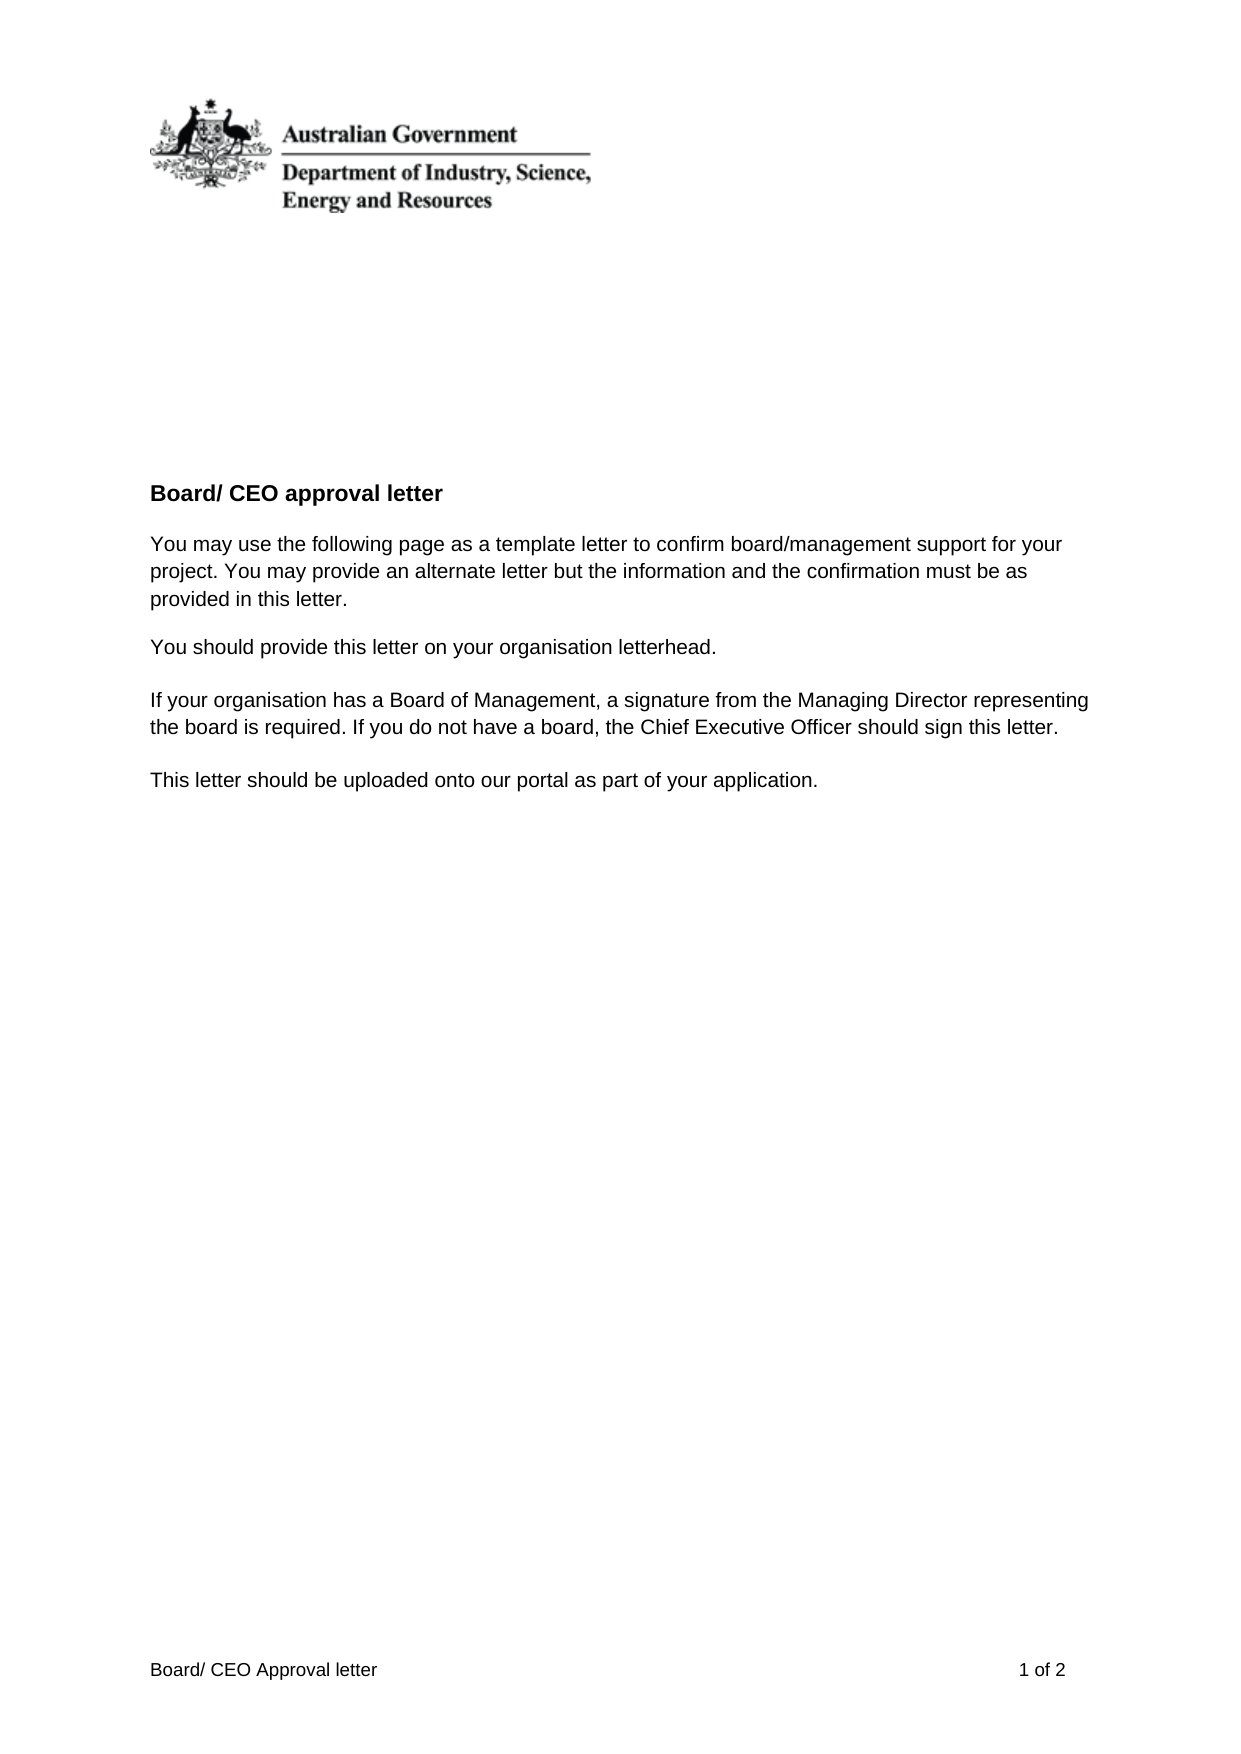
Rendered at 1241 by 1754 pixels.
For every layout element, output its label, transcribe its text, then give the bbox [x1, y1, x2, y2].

text You may use the following page as a template letter to confirm board/management support for your project. You may provide an alternate letter but the information and the confirmation must be as provided in this letter. [150, 532, 1090, 611]
text This letter should be uploaded onto our portal as part of your application. [150, 767, 1090, 791]
text If your organisation has a Board of Management, a signature from the Managing Director representing the board is required. If you do not have a board, the Chief Executive Officer should sign this letter. [150, 687, 1090, 739]
subtitle Board/ CEO approval letter [150, 477, 1090, 507]
text You should provide this letter on your organisation letterhead. [150, 635, 1090, 659]
picture [150, 98, 591, 213]
